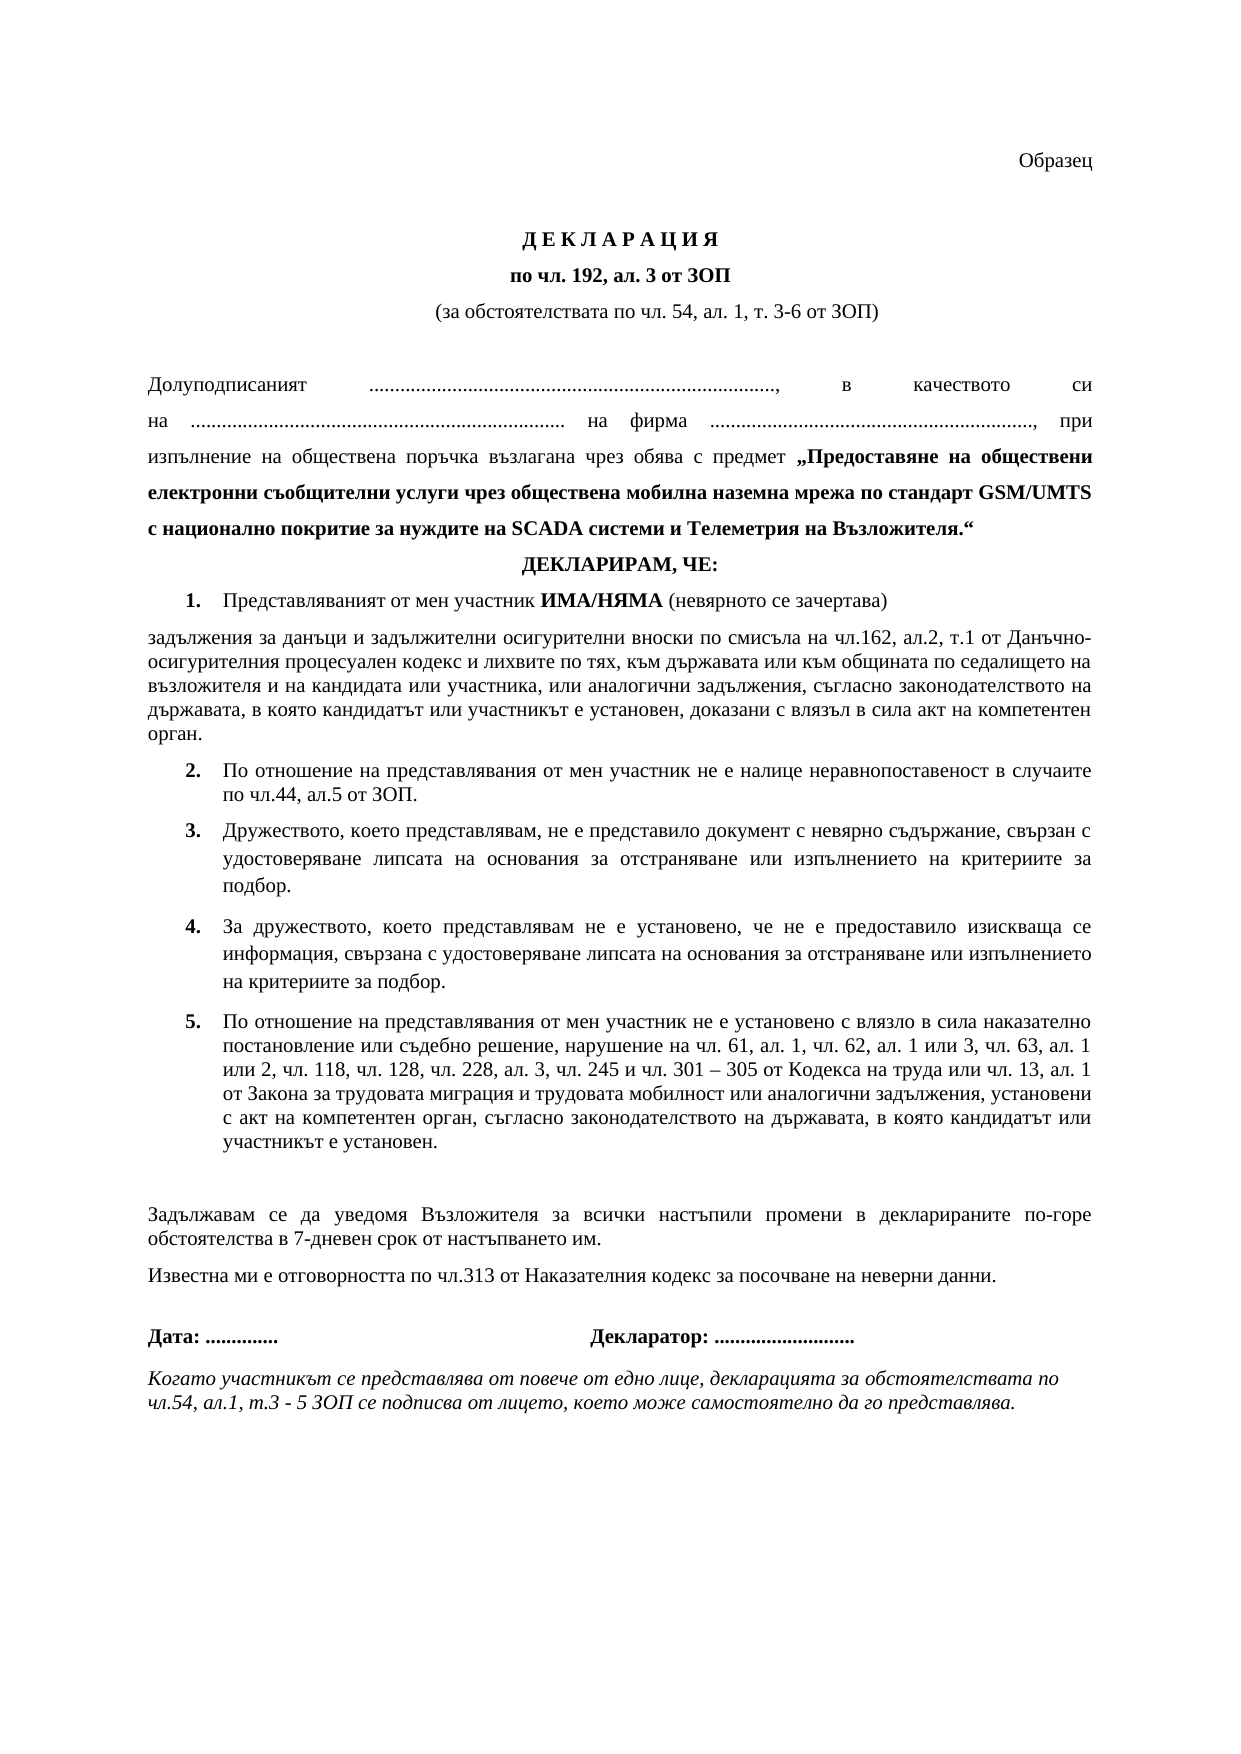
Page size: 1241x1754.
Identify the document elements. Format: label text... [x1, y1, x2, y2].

text (за обстоятелствата по чл. 54, ал. 1, т. 3-6 от ЗОП) [221, 299, 1093, 323]
text Дата: .............. Декларатор: ........................... [148, 1323, 1093, 1348]
text задължения за данъци и задължителни осигурителни вноски по смисъла на чл.162, ал.2, т.1 от Данъчно-осигурителния процесуален кодекс и лихвите по тях, към държавата или към общината по седалището на възложителя и на кандидата или участника, или аналогични задължения, съгласно законодателството на държавата, в която кандидатът или участникът е установен, доказани с влязъл в сила акт на компетентен орган. [148, 625, 1093, 745]
text по чл. 192, ал. 3 от ЗОП [148, 263, 1093, 287]
text Известна ми е отговорността по чл.313 от Наказателния кодекс за посочване на неверни данни. [148, 1263, 1093, 1287]
list Дружеството, което представлявам, не е представило документ с невярно съдържание, свързан с удостоверяване липсата на основания за отстраняване или изпълнението на критериите за подбор. [185, 818, 1093, 897]
text Д Е К Л А Р А Ц И Я [148, 227, 1093, 251]
text Задължавам се да уведомя Възложителя за всички настъпили промени в декларираните по-горе обстоятелства в 7-дневен срок от настъпването им. [148, 1202, 1093, 1250]
text ДЕКЛАРИРАМ, ЧЕ: [148, 552, 1093, 576]
text Образец [148, 148, 1093, 172]
list По отношение на представлявания от мен участник не е налице неравнопоставеност в случаите по чл.44, ал.5 от ЗОП. [185, 758, 1093, 806]
list За дружеството, което представлявам не е установено, че не е предоставило изискваща се информация, свързана с удостоверяване липсата на основания за отстраняване или изпълнението на критериите за подбор. [185, 913, 1093, 993]
text Когато участникът се представлява от повече от едно лице, декларацията за обстоятелствата по чл.54, ал.1, т.3 - 5 ЗОП се подписва от лицето, което може самостоятелно да го представлява. [148, 1366, 1061, 1414]
list По отношение на представлявания от мен участник не е установено с влязло в сила наказателно постановление или съдебно решение, нарушение на чл. 61, ал. 1, чл. 62, ал. 1 или 3, чл. 63, ал. 1 или 2, чл. 118, чл. 128, чл. 228, ал. 3, чл. 245 и чл. 301 – 305 от Кодекса на труда или чл. 13, ал. 1 от Закона за трудовата миграция и трудовата мобилност или аналогични задължения, установени с акт на компетентен орган, съгласно законодателството на държавата, в която кандидатът или участникът е установен. [185, 1009, 1093, 1153]
text Долуподписаният .............................................................................., в качеството си на ........................................................................ на фирма .............................................................., при изпълнение на обществена поръчка възлагана чрез обява с предмет „Предоставяне на обществени електронни съобщителни услуги чрез обществена мобилна наземна мрежа по стандарт GSM/UMTS с национално покритие за нуждите на SCADA системи и Телеметрия на Възложителя.“ [148, 371, 1093, 540]
list Представляваният от мен участник ИМА/НЯМА (невярното се зачертава) [185, 588, 1093, 612]
